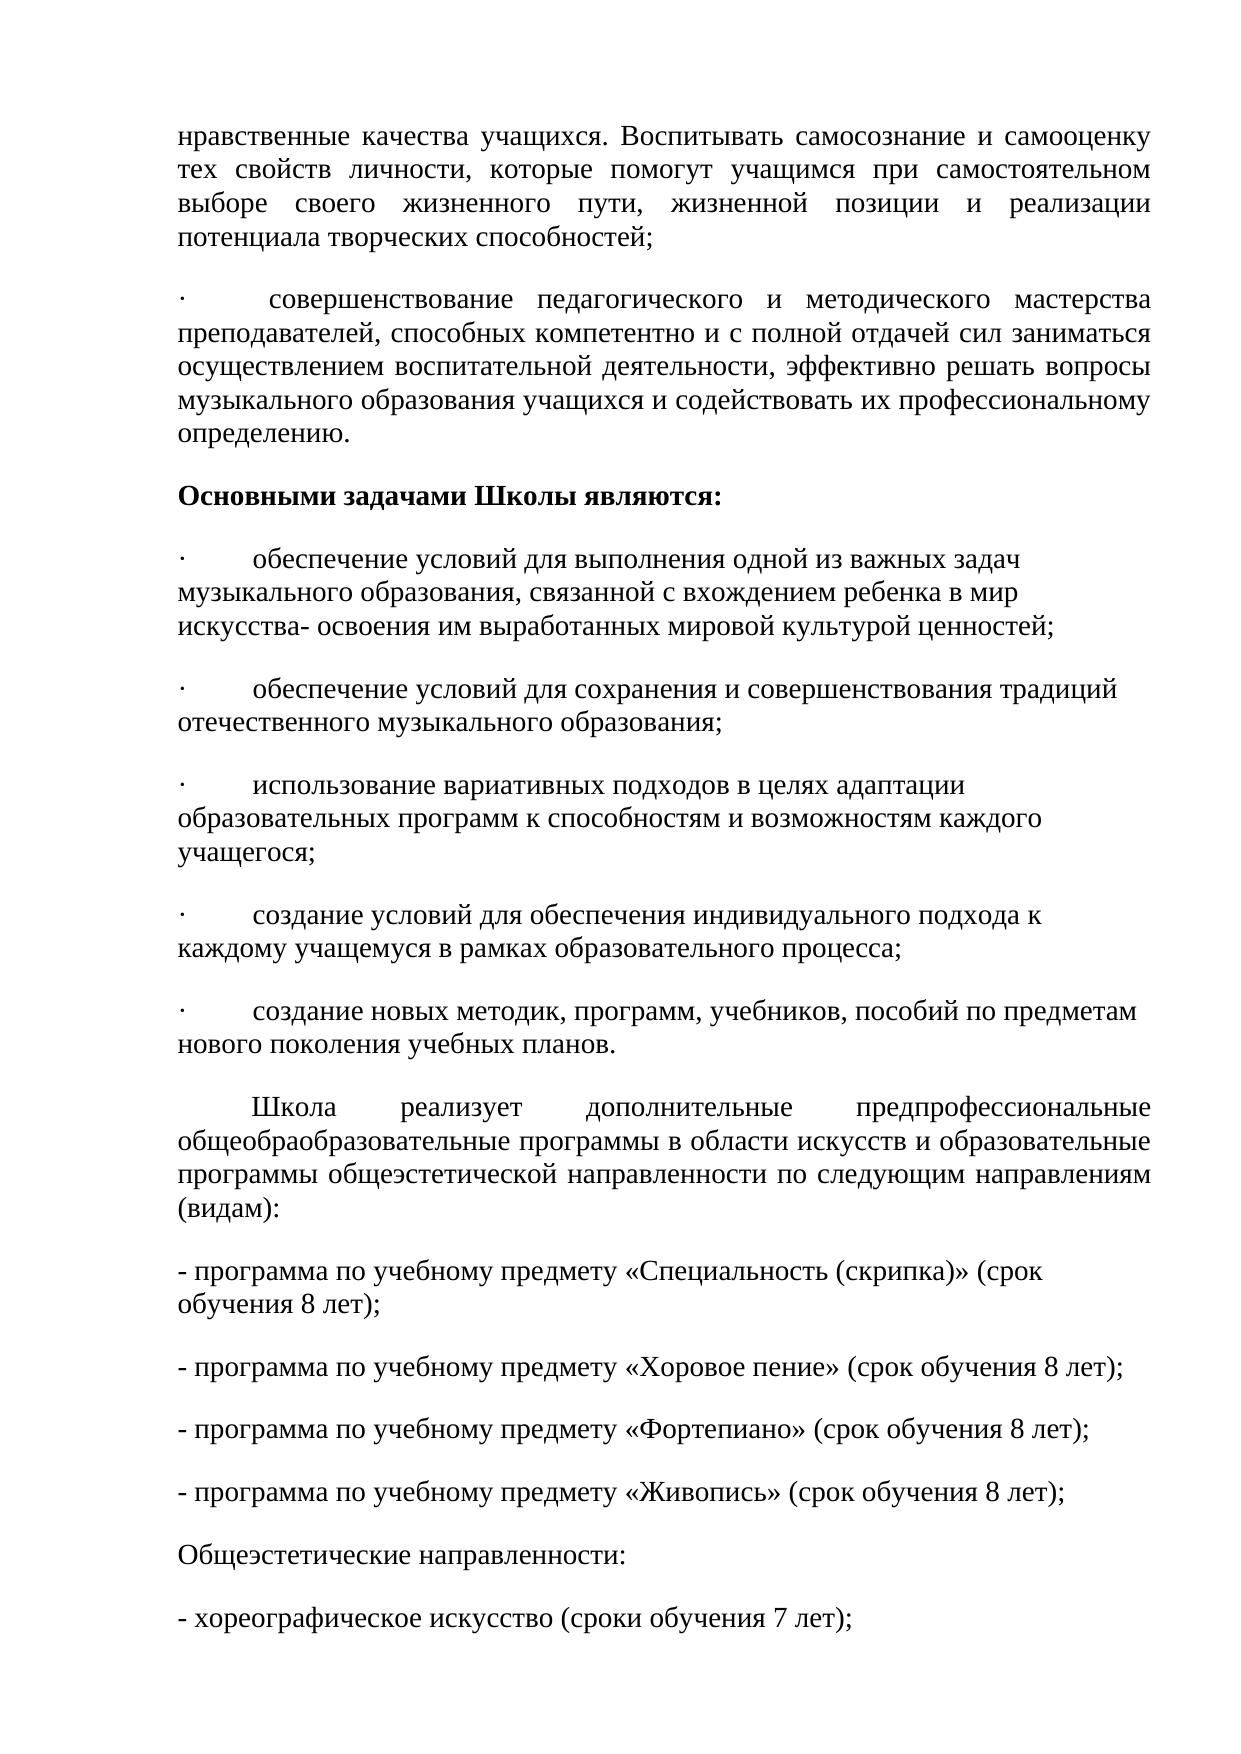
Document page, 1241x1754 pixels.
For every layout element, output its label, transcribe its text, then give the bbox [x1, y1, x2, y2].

text · обеспечение условий для сохранения и совершенствования традиций отечественного музыкального образования; [177, 671, 1152, 738]
text · обеспечение условий для выполнения одной из важных задач музыкального образования, связанной с вхождением ребенка в мир искусства- освоения им выработанных мировой культурой ценностей; [177, 541, 1152, 642]
text · создание условий для обеспечения индивидуального подхода к каждому учащемуся в рамках образовательного процесса; [177, 897, 1152, 964]
text Основными задачами Школы являются: [177, 478, 1152, 512]
text · совершенствование педагогического и методического мастерства преподавателей, способных компетентно и с полной отдачей сил заниматься осуществлением воспитательной деятельности, эффективно решать вопросы музыкального образования учащихся и содействовать их профессиональному определению. [177, 281, 1152, 449]
text · создание новых методик, программ, учебников, пособий по предметам нового поколения учебных планов. [177, 993, 1152, 1060]
text - хореографическое искусство (сроки обучения 7 лет); [177, 1600, 1152, 1633]
text - программа по учебному предмету «Хоровое пение» (срок обучения 8 лет); [177, 1349, 1152, 1382]
text Школа реализует дополнительные предпрофессиональные общеобраобразовательные программы в области искусств и образовательные программы общеэстетической направленности по следующим направлениям (видам): [177, 1089, 1152, 1223]
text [177, 118, 1152, 252]
text - программа по учебному предмету «Живопись» (срок обучения 8 лет); [177, 1474, 1152, 1508]
text - программа по учебному предмету «Фортепиано» (срок обучения 8 лет); [177, 1412, 1152, 1445]
text Общеэстетические направленности: [177, 1537, 1152, 1571]
text · использование вариативных подходов в целях адаптации образовательных программ к способностям и возможностям каждого учащегося; [177, 767, 1152, 868]
text - программа по учебному предмету «Специальность (скрипка)» (срок обучения 8 лет); [177, 1253, 1152, 1320]
